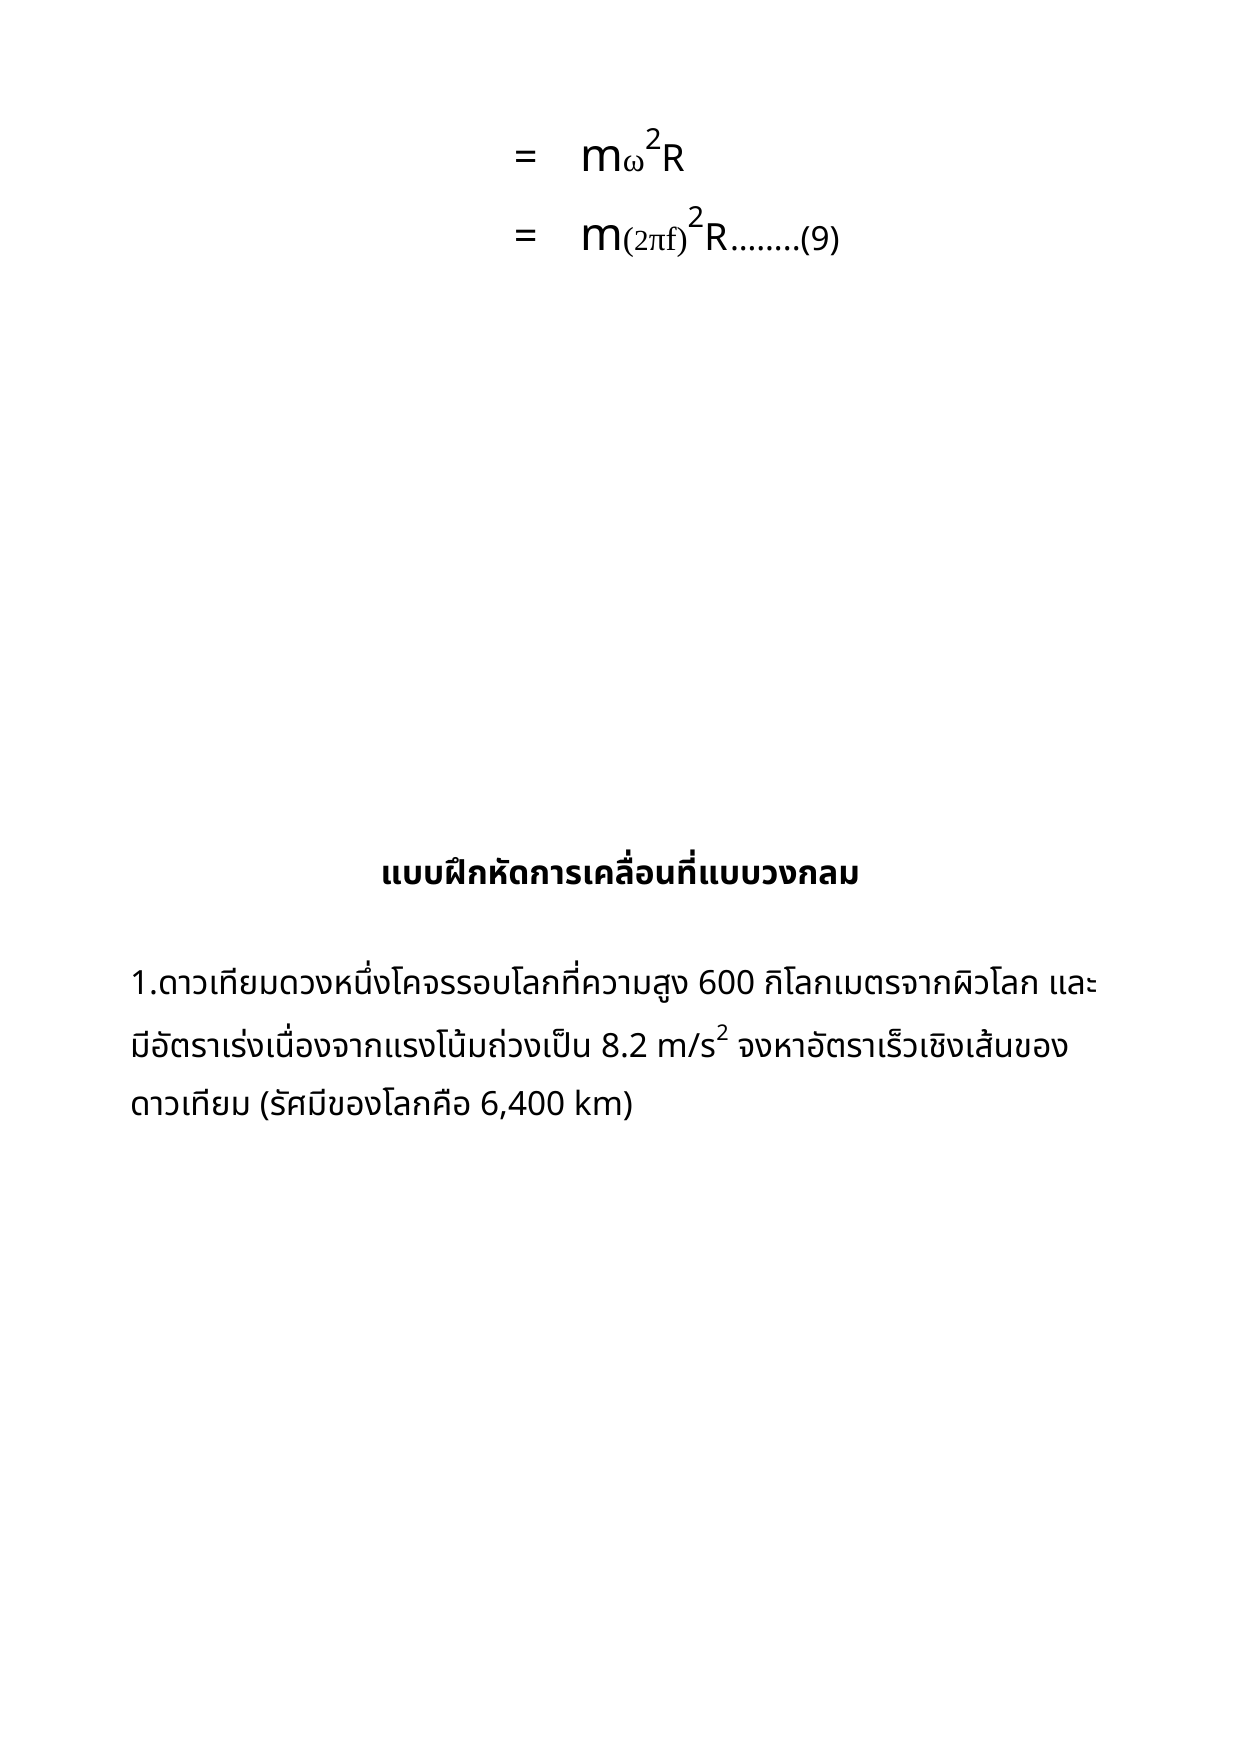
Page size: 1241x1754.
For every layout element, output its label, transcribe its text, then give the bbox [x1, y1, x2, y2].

text 1.ดาวเทียมดวงหนึ่งโคจรรอบโลกที่ความสูง 600 กิโลกเมตรจากผิวโลก และมีอัตราเร่งเนื่องจากแรงโน้มถ่วงเป็น 8.2 m/s2 จงหาอัตราเร็วเชิงเส้นของดาวเทียม (รัศมีของโลกคือ 6,400 km) [130, 959, 1110, 1130]
text = mω2R [130, 118, 1110, 186]
text แบบฝึกหัดการเคลื่อนที่แบบวงกลม [130, 849, 1110, 899]
text = m(2πf)2R ……..(9) [130, 196, 1110, 264]
